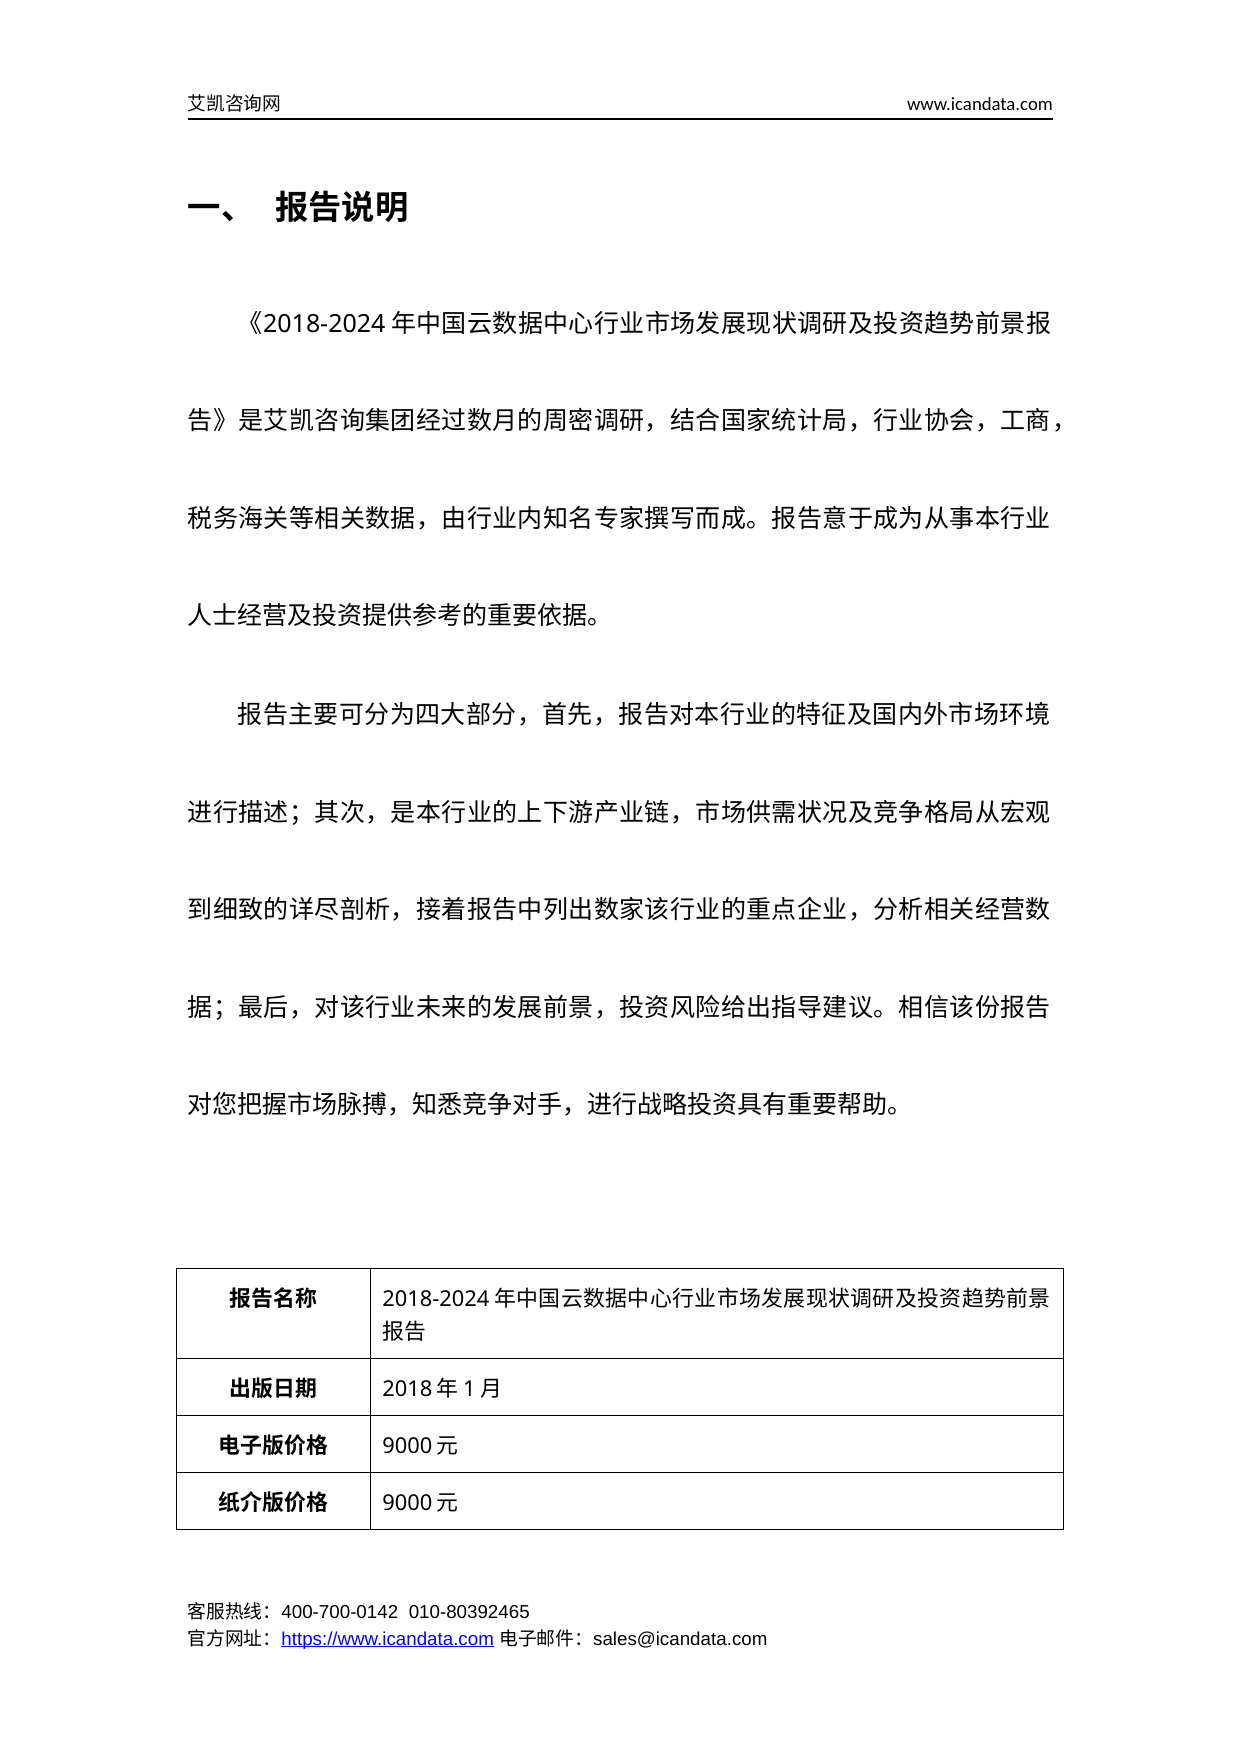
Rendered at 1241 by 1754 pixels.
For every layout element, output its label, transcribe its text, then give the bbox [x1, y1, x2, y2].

table_header 2018-2024年中国云数据中心行业市场发展现状调研及投资趋势前景报告 [371, 1269, 1063, 1358]
text 报告主要可分为四大部分，首先，报告对本行业的特征及国内外市场环境进行描述；其次，是本行业的上下游产业链，市场供需状况及竞争格局从宏观到细致的详尽剖析，接着报告中列出数家该行业的重点企业，分析相关经营数据；最后，对该行业未来的发展前景，投资风险给出指导建议。相信该份报告对您把握市场脉搏，知悉竞争对手，进行战略投资具有重要帮助。 [187, 681, 1053, 1136]
table_header 报告名称 [177, 1269, 370, 1358]
table_cell 9000元 [371, 1473, 1063, 1529]
table_cell 2018年1月 [371, 1359, 1063, 1415]
table_cell 出版日期 [177, 1359, 370, 1415]
text 《2018-2024年中国云数据中心行业市场发展现状调研及投资趋势前景报告》是艾凯咨询集团经过数月的周密调研，结合国家统计局，行业协会，工商，税务海关等相关数据，由行业内知名专家撰写而成。报告意于成为从事本行业人士经营及投资提供参考的重要依据。 [187, 289, 1053, 646]
subtitle 报告说明 [187, 172, 1053, 237]
table_cell 9000元 [371, 1416, 1063, 1472]
table_cell 纸介版价格 [177, 1473, 370, 1529]
table_cell 电子版价格 [177, 1416, 370, 1472]
